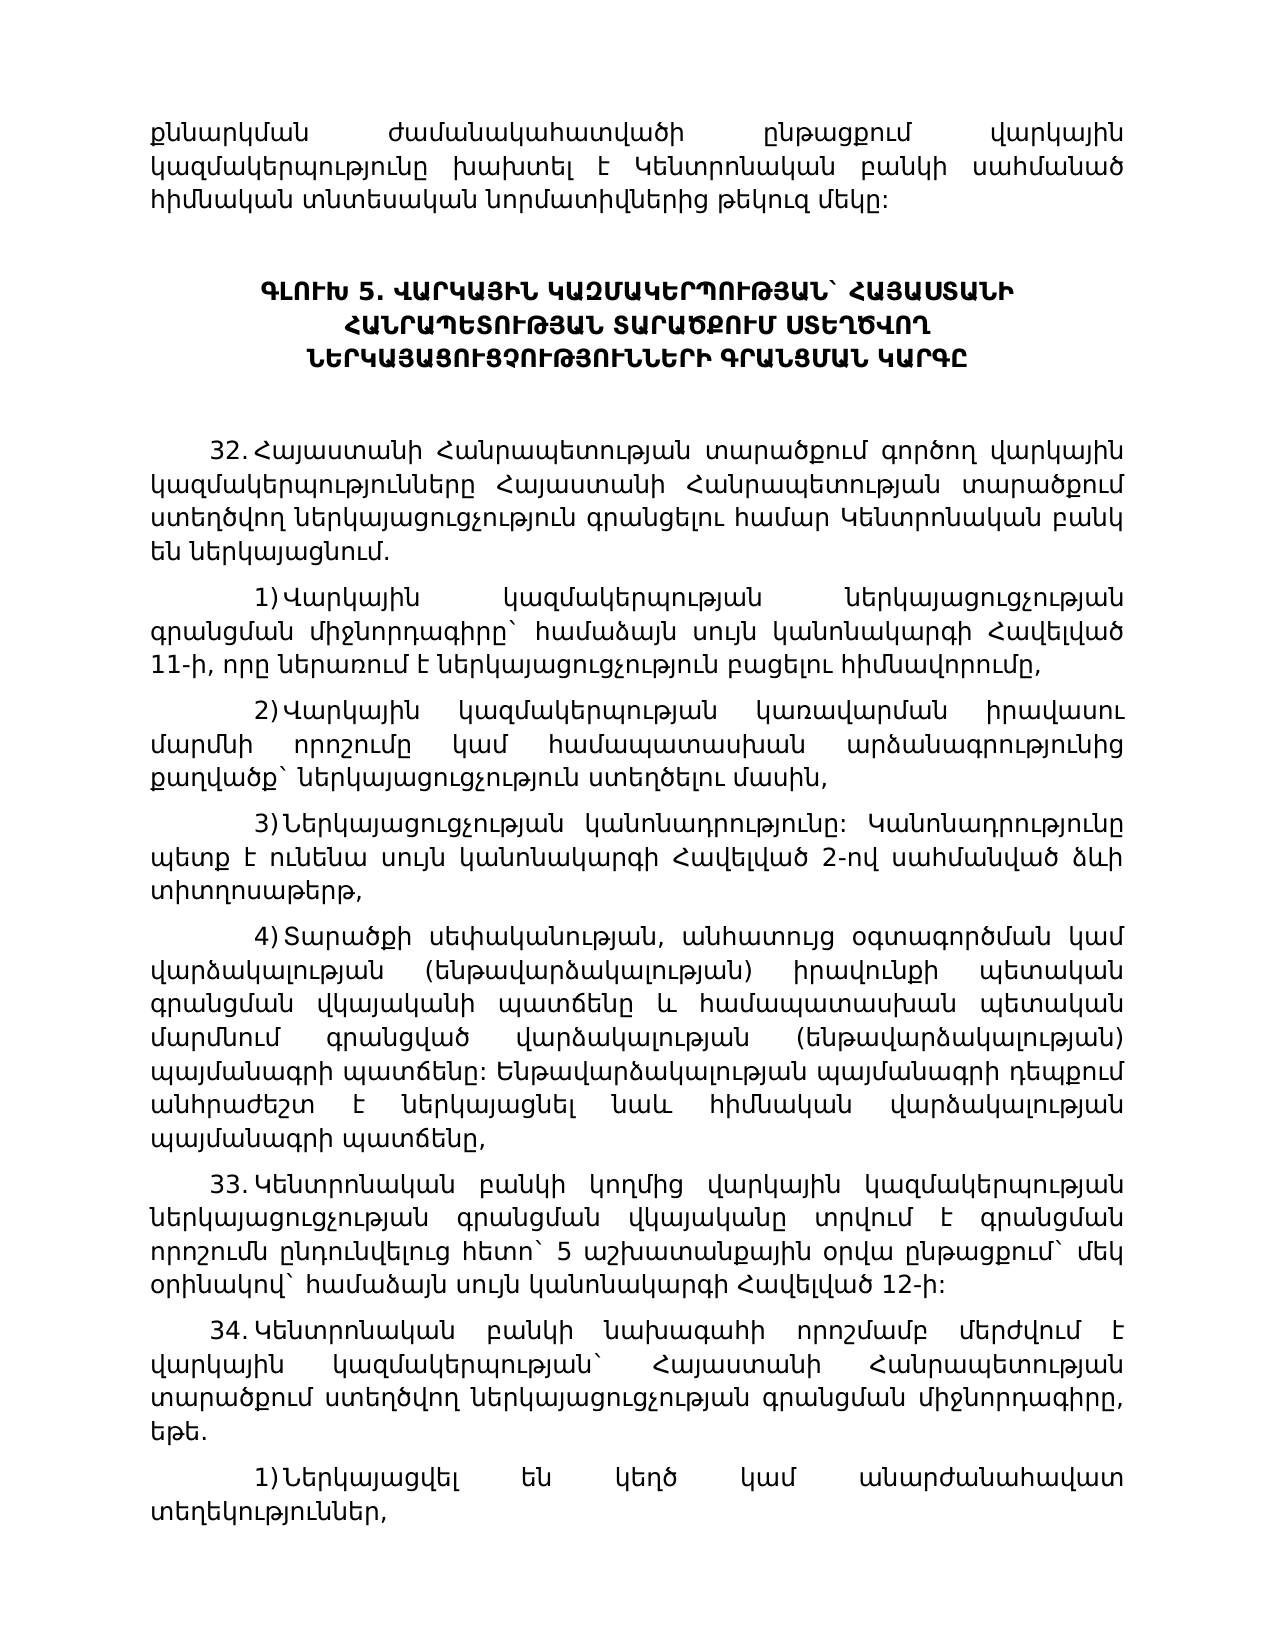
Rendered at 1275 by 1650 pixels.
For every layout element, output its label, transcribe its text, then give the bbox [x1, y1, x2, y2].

list Վարկային կազմակերպության ներկայացուցչության գրանցման միջնորդագիրը` համաձայն սույն կանոնակարգի Հավելված 11-ի, որը ներառում է ներկայացուցչություն բացելու հիմնավորումը, [150, 583, 1125, 679]
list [150, 118, 1125, 214]
list Վարկային կազմակերպության կառավարման իրավասու մարմնի որոշումը կամ համապատասխան արձանագրությունից քաղվածք` ներկայացուցչություն ստեղծելու մասին, [150, 696, 1125, 793]
list Հայաստանի Հանրապետության տարածքում գործող վարկային կազմակերպությունները Հայաստանի Հանրապետության տարածքում ստեղծվող ներկայացուցչություն գրանցելու համար Կենտրոնական բանկ են ներկայացնում. [150, 437, 1125, 566]
list Ներկայացվել են կեղծ կամ անարժանահավատ տեղեկություններ, [150, 1463, 1125, 1526]
text ԳԼՈՒԽ 5. ՎԱՐԿԱՅԻՆ ԿԱԶՄԱԿԵՐՊՈՒԹՅԱՆ` ՀԱՅԱՍՏԱՆԻ ՀԱՆՐԱՊԵՏՈՒԹՅԱՆ ՏԱՐԱԾՔՈՒՄ ՍՏԵՂԾՎՈՂ ՆԵՐԿԱՅԱՑՈՒՑՉՈՒԹՅՈՒՆՆԵՐԻ ԳՐԱՆՑՄԱՆ ԿԱՐԳԸ [150, 277, 1125, 374]
list Կենտրոնական բանկի կողմից վարկային կազմակերպության ներկայացուցչության գրանցման վկայականը տրվում է գրանցման որոշումն ընդունվելուց հետո` 5 աշխատանքային օրվա ընթացքում` մեկ օրինակով` համաձայն սույն կանոնակարգի Հավելված 12-ի: [150, 1170, 1125, 1300]
list Կենտրոնական բանկի նախագահի որոշմամբ մերժվում է վարկային կազմակերպության` Հայաստանի Հանրապետության տարածքում ստեղծվող ներկայացուցչության գրանցման միջնորդագիրը, եթե. [150, 1317, 1125, 1446]
list Ներկայացուցչության կանոնադրությունը: Կանոնադրությունը պետք է ունենա սույն կանոնակարգի Հավելված 2-ով սահմանված ձևի տիտղոսաթերթ, [150, 809, 1125, 906]
list Տարածքի սեփականության, անհատույց օգտագործման կամ վարձակալության (ենթավարձակալության) իրավունքի պետական գրանցման վկայականի պատճենը և համապատասխան պետական մարմնում գրանցված վարձակալության (ենթավարձակալության) պայմանագրի պատճենը: Ենթավարձակալության պայմանագրի դեպքում անհրաժեշտ է ներկայացնել նաև հիմնական վարձակալության պայմանագրի պատճենը, [150, 923, 1125, 1153]
